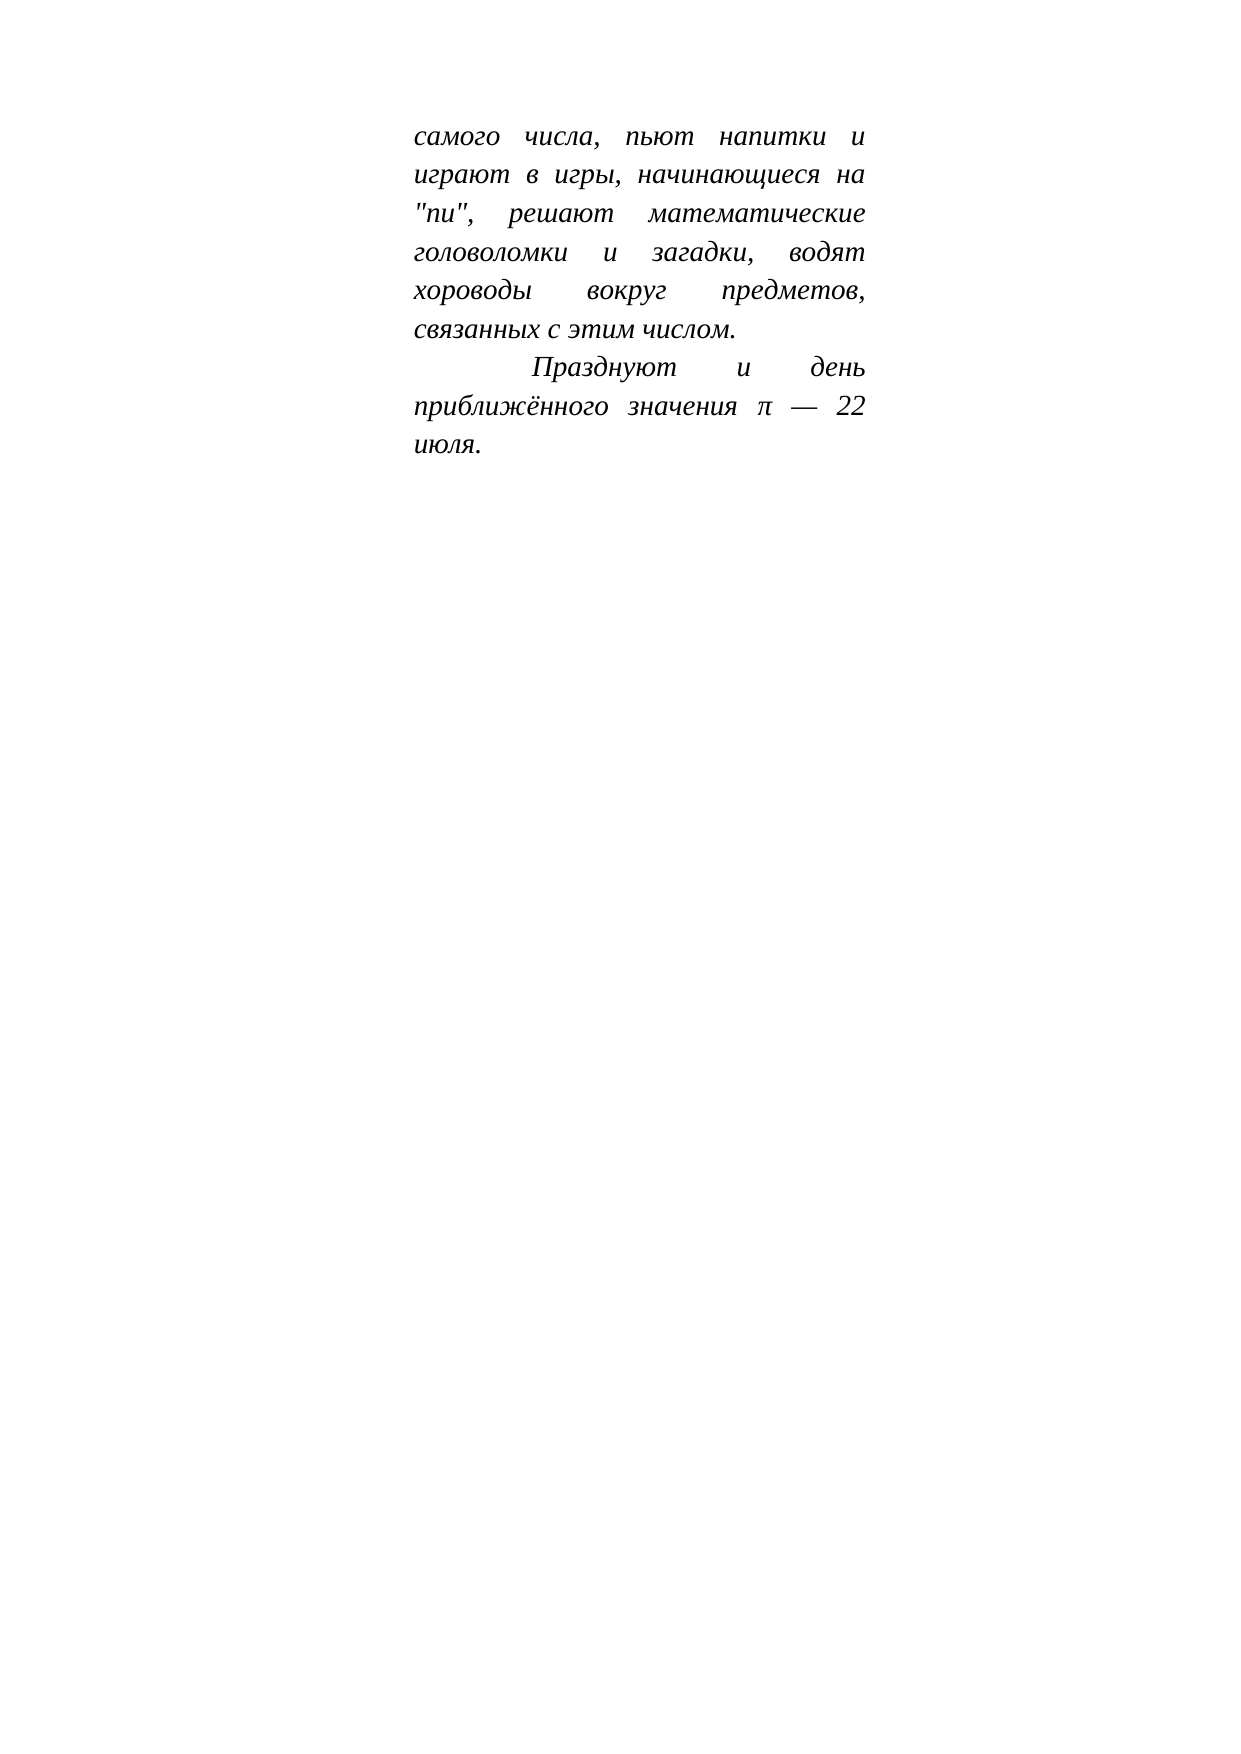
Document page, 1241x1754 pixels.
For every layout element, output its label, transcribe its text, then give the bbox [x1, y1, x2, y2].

text Празднуют и день приближённого значения π — 22 июля. [413, 349, 866, 460]
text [413, 118, 866, 344]
